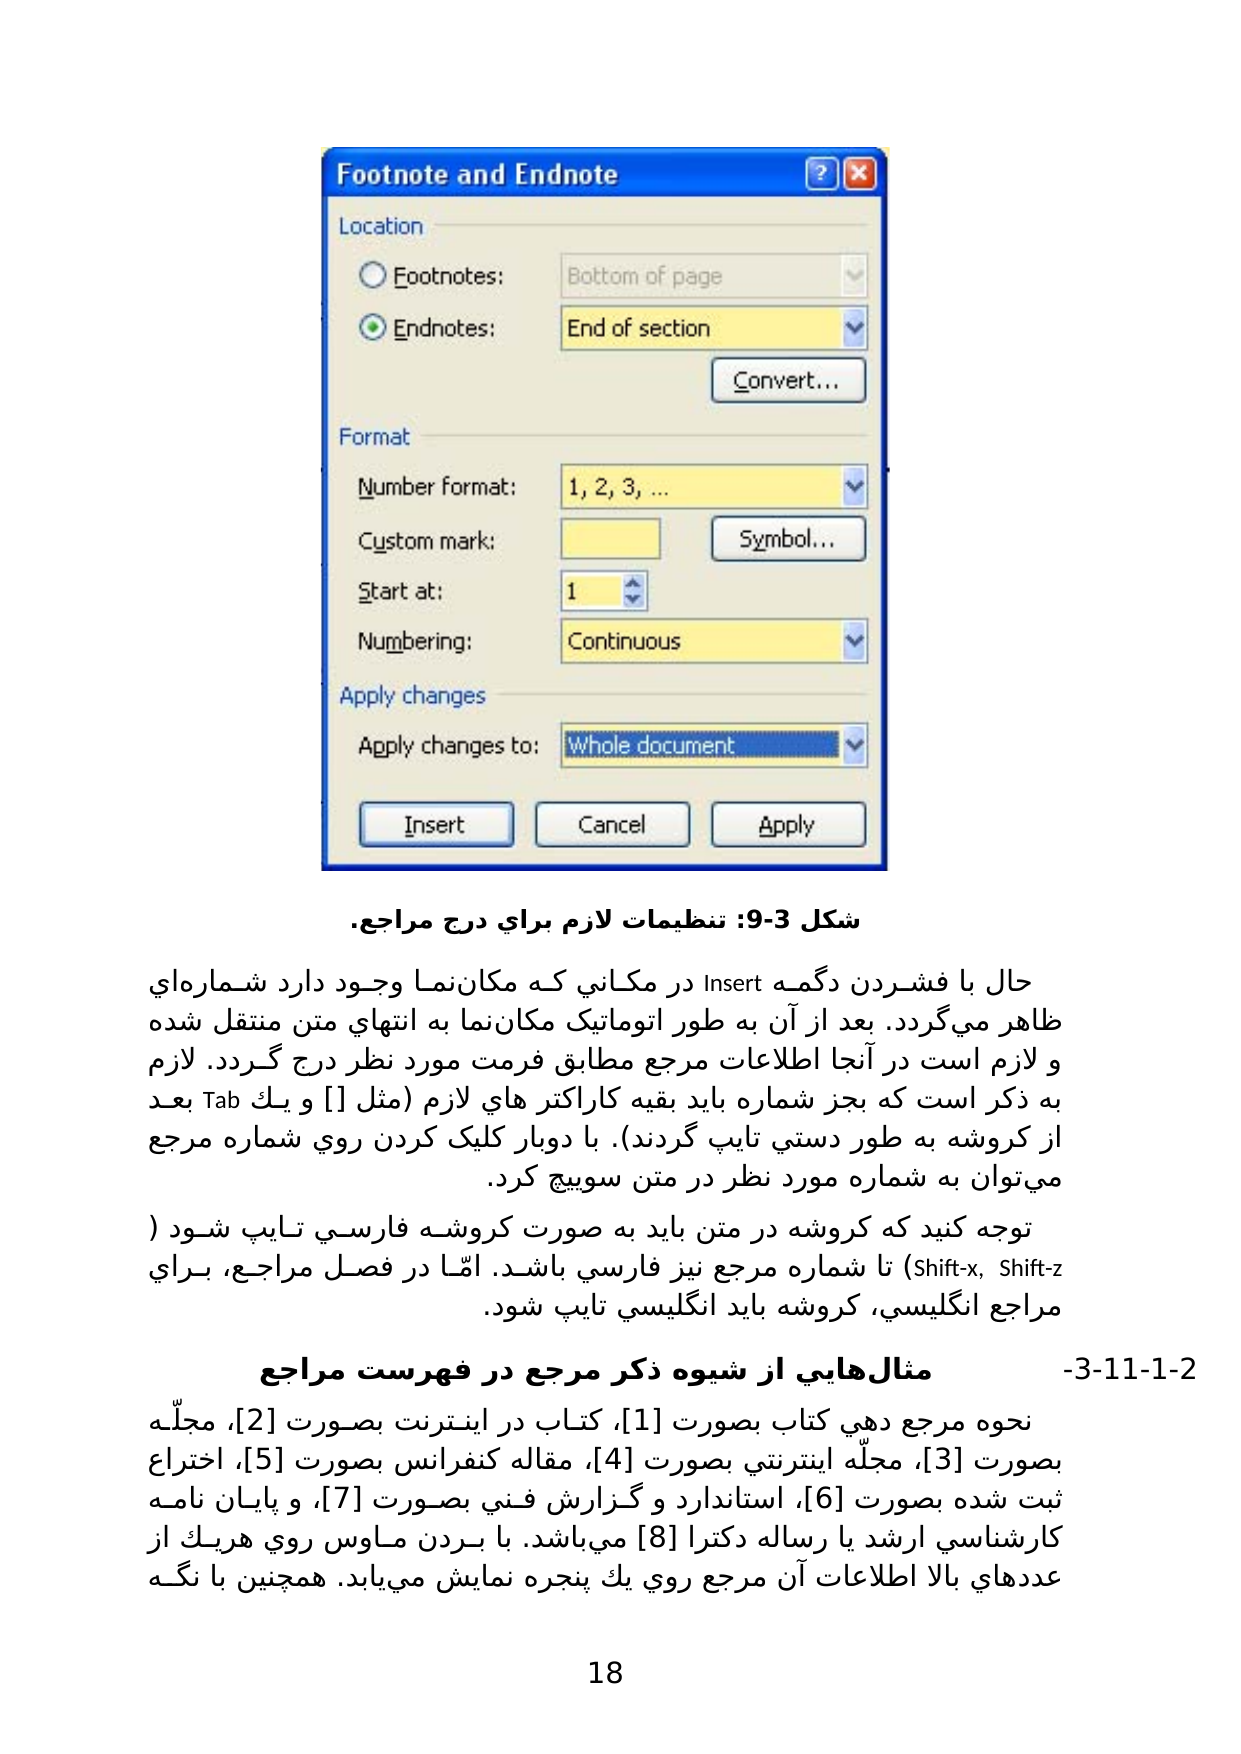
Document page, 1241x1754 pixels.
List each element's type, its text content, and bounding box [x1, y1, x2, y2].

text توجه كنيد كه كروشه در متن بايد به صورت كروشه فارسي تايپ شود (Shift-x, Shift-z) تا شماره مرجع نيز فارسي باشد. امّا در فصل مراجع، براي مراجع انگليسي، كروشه بايد انگليسي تايپ شود. [148, 1210, 1063, 1322]
picture [320, 147, 890, 871]
text حال با فشردن دگمه Insert در مکاني که مکان‌نما وجود دارد شماره‌اي ظاهر مي‌گردد. بعد از آن به طور اتوماتيک مکان‌نما به انتهاي متن منتقل شده و لازم است در آنجا اطلاعات مرجع مطابق فرمت مورد نظر درج گردد. لازم به ذکر است که بجز شماره بايد بقيه کاراکتر هاي لازم (مثل [] و يك Tab بعد از كروشه به طور دستي تايپ گردند). با دوبار کليک کردن روي شماره مرجع مي‌توان به شماره مورد نظر در متن سوييچ کرد. [148, 964, 1063, 1193]
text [148, 1404, 1063, 1593]
text شکل ‏3-9: تنظيمات لازم براي درج مراجع. [148, 906, 1063, 935]
subtitle مثال‌هايي از شيوه ذکر مرجع در فهرست مراجع [148, 1352, 1063, 1386]
